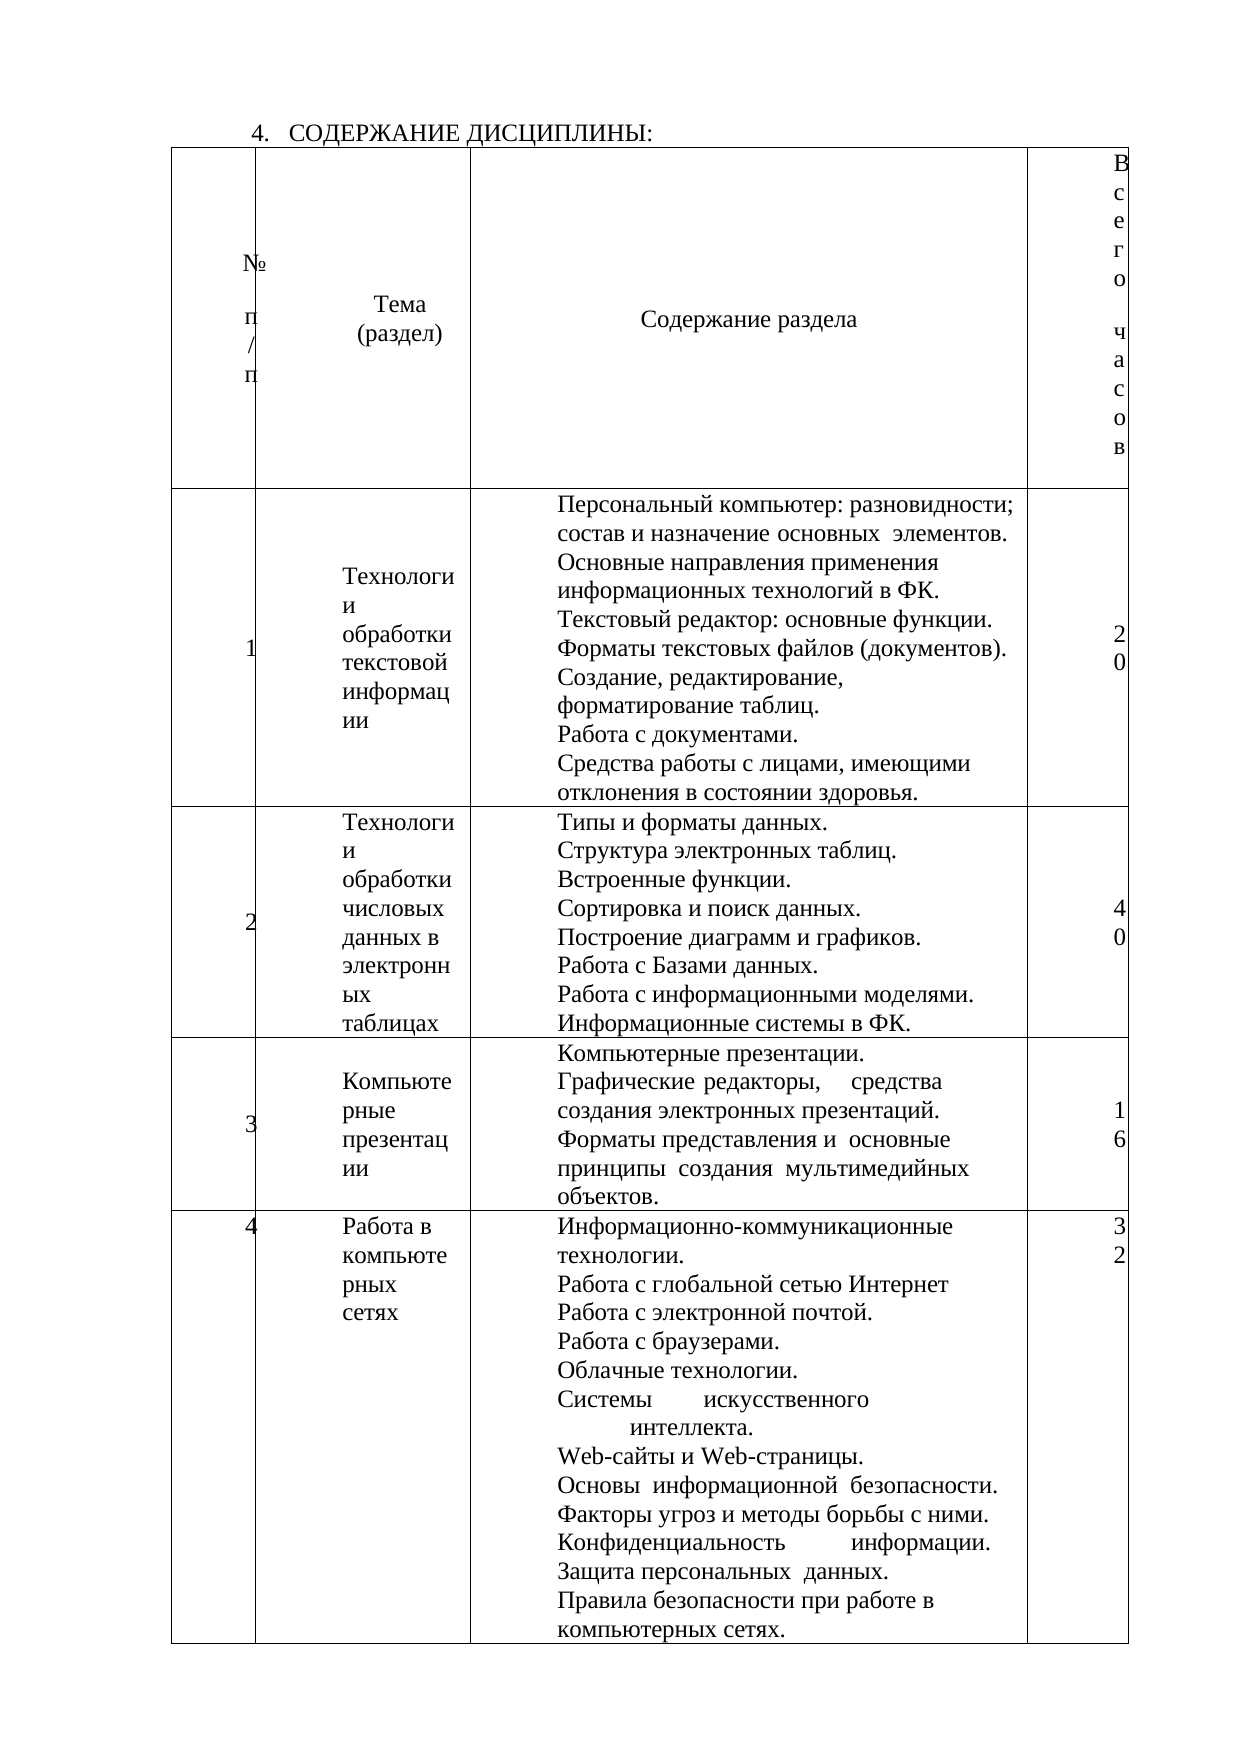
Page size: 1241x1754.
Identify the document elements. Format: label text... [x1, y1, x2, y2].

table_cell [256, 1211, 470, 1642]
table_cell Компьютерные презентации. Графические редакторы, средства создания электронных презентаций. Форматы представления и основные принципы создания мультимедийных объектов. [471, 1038, 1027, 1210]
table_cell 32 [1028, 1211, 1128, 1642]
table_header № п/п [172, 148, 255, 488]
table_cell 3 [172, 1038, 255, 1210]
table_cell 40 [1028, 807, 1128, 1037]
table_cell 16 [1028, 1038, 1128, 1210]
table_cell Персональный компьютер: разновидности; состав и назначение основных элементов. Основные направления применения информационных технологий в ФК. Текстовый редактор: основные функции. Форматы текстовых файлов (документов). Создание, редактирование, форматирование таблиц. Работа с документами. Средства работы с лицами, имеющими отклонения в состоянии здоровья. [471, 489, 1027, 806]
list Содержание дисциплины: [251, 118, 1122, 147]
table_cell 2 [172, 807, 255, 1037]
table_cell Компьютерные презентации [256, 1038, 470, 1210]
table_cell Типы и форматы данных. Структура электронных таблиц. Встроенные функции. Сортировка и поиск данных. Построение диаграмм и графиков. Работа с Базами данных. Работа с информационными моделями. Информационные системы в ФК. [471, 807, 1027, 1037]
table_cell Технологии обработки числовых данных в электронных таблицах [256, 807, 470, 1037]
table_header Тема (раздел) [256, 148, 470, 488]
table_cell Технологии обработки текстовой информации [256, 489, 470, 806]
table_header Всего часов [1028, 148, 1128, 488]
table_header Содержание раздела [471, 148, 1027, 488]
table_cell 1 [172, 489, 255, 806]
table_cell 20 [1028, 489, 1128, 806]
table_cell 4 [172, 1211, 255, 1642]
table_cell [471, 1211, 1027, 1642]
